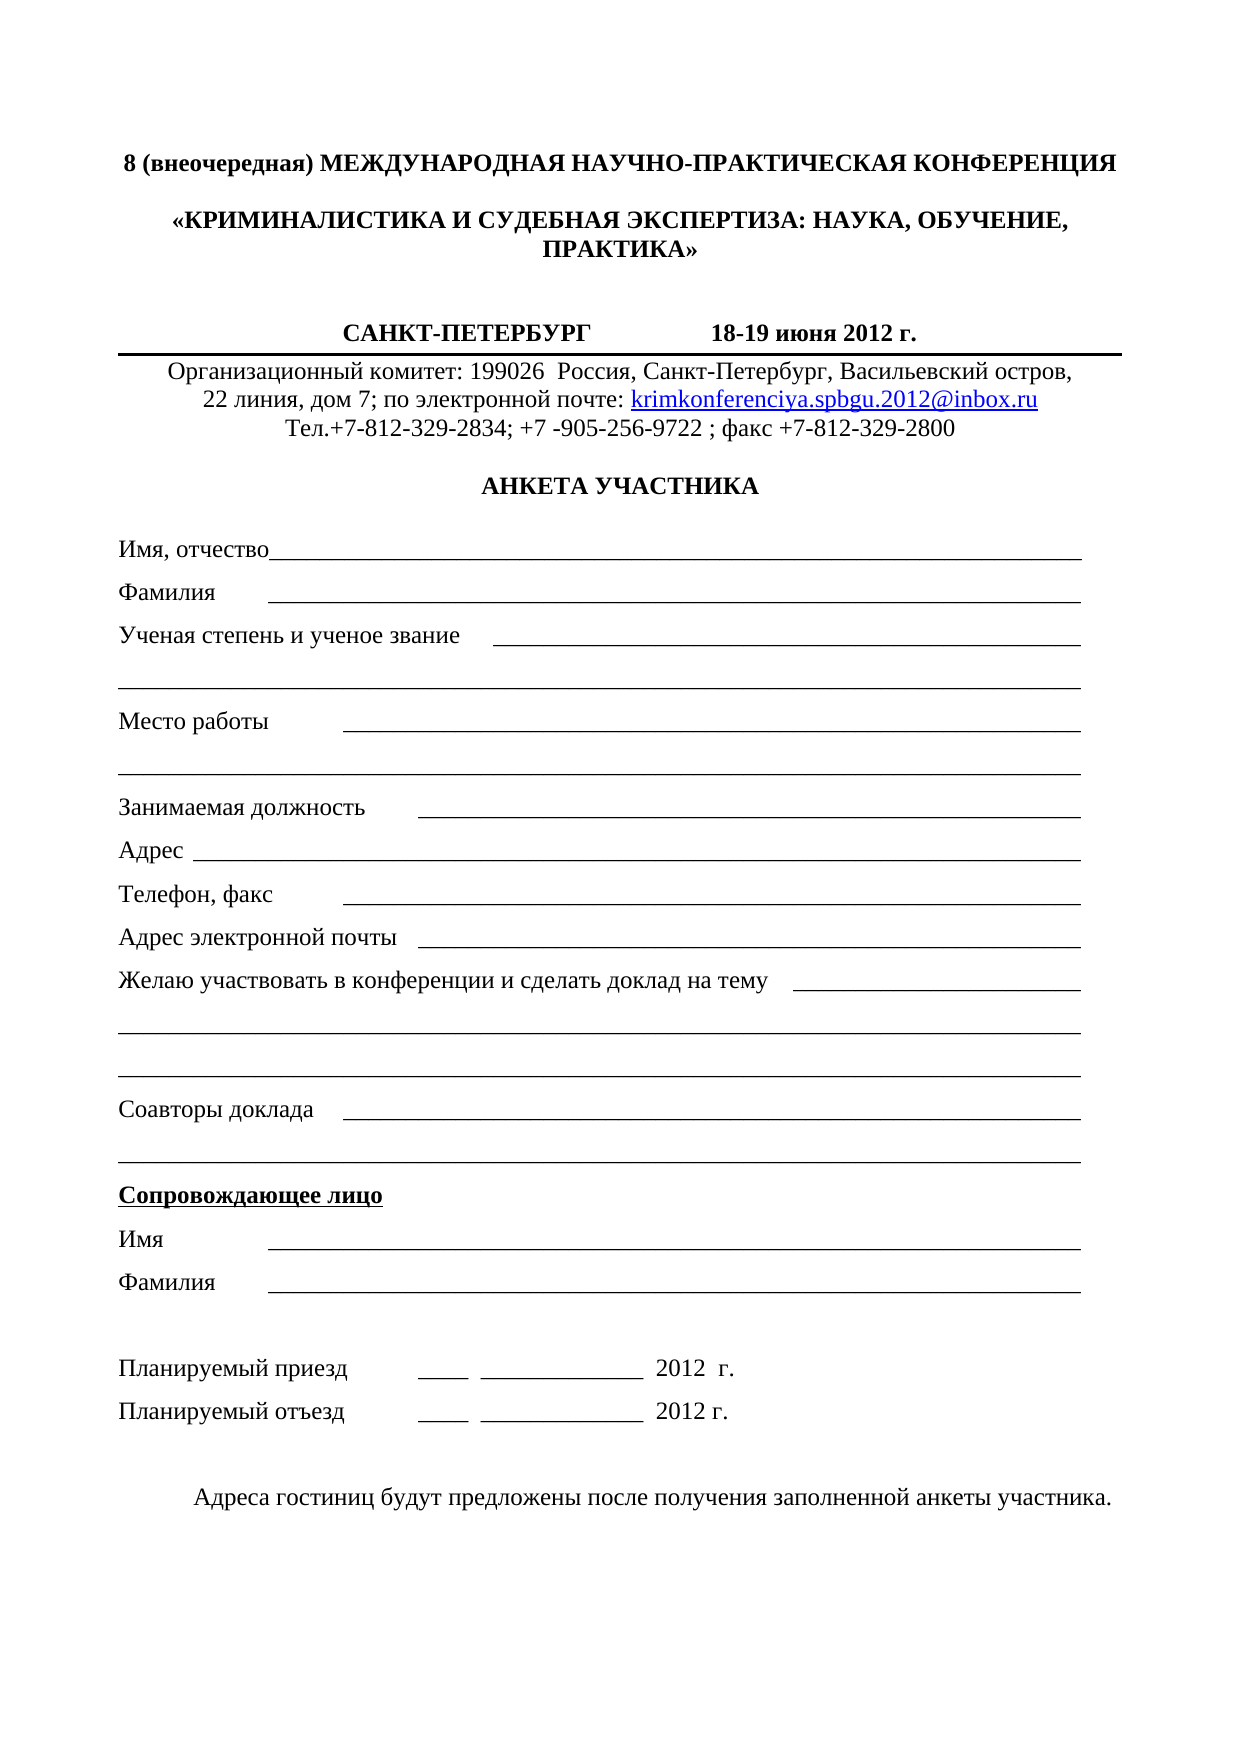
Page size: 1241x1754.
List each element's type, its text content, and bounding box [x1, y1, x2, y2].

text Желаю участвовать в конференции и сделать доклад на тему _______________________ [118, 965, 1122, 994]
text Имя _________________________________________________________________ [118, 1224, 1122, 1252]
text _____________________________________________________________________________ [118, 749, 1122, 778]
text _____________________________________________________________________________ [118, 663, 1122, 692]
text Планируемый отъезд ____ _____________ 2012 г. [118, 1396, 1122, 1425]
text 22 линия, дом 7; по электронной почте: krimkonferenciya.spbgu.2012@inbox.ru [118, 384, 1122, 413]
text Ученая степень и ученое звание _______________________________________________ [118, 620, 1122, 649]
text Адреса гостиниц будут предложены после получения заполненной анкеты участника. [118, 1482, 1122, 1511]
text Соавторы доклада ___________________________________________________________ [118, 1094, 1122, 1123]
text Адрес электронной почты _____________________________________________________ [118, 922, 1122, 951]
text Организационный комитет: 199026 Россия, Санкт-Петербург, Васильевский остров, [118, 356, 1122, 384]
text Планируемый приезд ____ _____________ 2012 г. [118, 1353, 1122, 1382]
text Телефон, факс ___________________________________________________________ [118, 879, 1122, 907]
text «КРИМИНАЛИСТИКА И СУДЕБНАЯ ЭКСПЕРТИЗА: НАУКА, ОБУЧЕНИЕ, ПРАКТИКА» [118, 206, 1122, 263]
text 8 (внеочередная) МЕЖДУНАРОДНАЯ НАУЧНО-ПРАКТИЧЕСКАЯ КОНФЕРЕНЦИЯ [118, 148, 1122, 176]
text Занимаемая должность _____________________________________________________ [118, 792, 1122, 821]
text _____________________________________________________________________________ [118, 1008, 1122, 1037]
text САНКТ-ПЕТЕРБУРГ 18-19 июня 2012 г. [118, 318, 1122, 353]
subtitle Имя, отчество_________________________________________________________________ [118, 534, 1122, 562]
text Фамилия _________________________________________________________________ [118, 1267, 1122, 1296]
subtitle Сопровождающее лицо [118, 1181, 1122, 1209]
text Фамилия _________________________________________________________________ [118, 577, 1122, 606]
subtitle АНКЕТА УЧАСТНИКА [118, 471, 1122, 499]
text Тел.+7-812-329-2834; +7 -905-256-9722 ; факс +7-812-329-2800 [118, 413, 1122, 442]
text _____________________________________________________________________________ [118, 1137, 1122, 1166]
text Место работы ___________________________________________________________ [118, 706, 1122, 735]
text _____________________________________________________________________________ [118, 1051, 1122, 1080]
text Адрес _______________________________________________________________________ [118, 836, 1122, 864]
